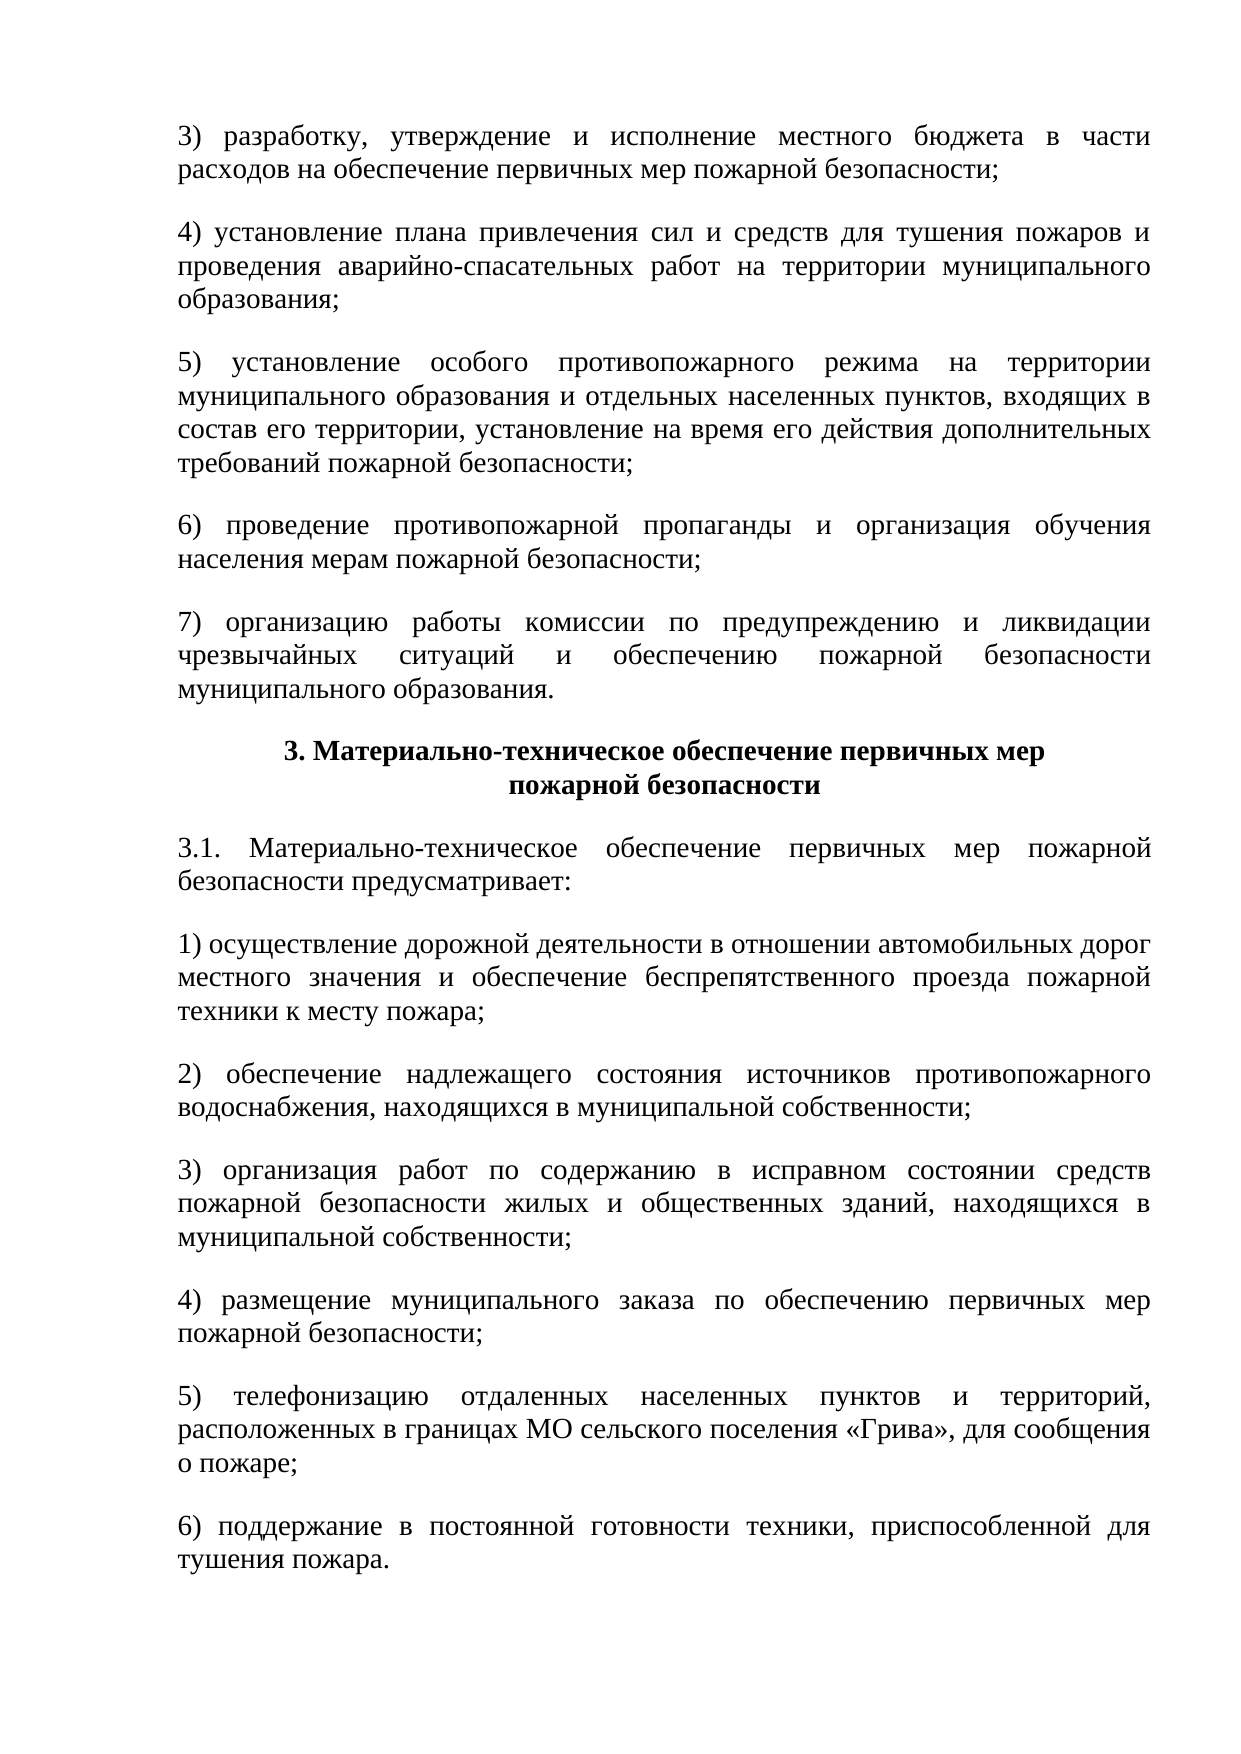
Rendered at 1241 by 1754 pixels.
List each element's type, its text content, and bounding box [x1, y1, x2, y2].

text 5) установление особого противопожарного режима на территории муниципального образования и отдельных населенных пунктов, входящих в состав его территории, установление на время его действия дополнительных требований пожарной безопасности; [177, 344, 1152, 478]
text 3.1. Материально-техническое обеспечение первичных мер пожарной безопасности предусматривает: [177, 830, 1152, 897]
text 5) телефонизацию отдаленных населенных пунктов и территорий, расположенных в границах МО сельского поселения «Грива», для сообщения о пожаре; [177, 1378, 1152, 1479]
text 6) поддержание в постоянной готовности техники, приспособленной для тушения пожара. [177, 1508, 1152, 1575]
text 3) разработку, утверждение и исполнение местного бюджета в части расходов на обеспечение первичных мер пожарной безопасности; [177, 118, 1152, 185]
text 2) обеспечение надлежащего состояния источников противопожарного водоснабжения, находящихся в муниципальной собственности; [177, 1056, 1152, 1123]
text 1) осуществление дорожной деятельности в отношении автомобильных дорог местного значения и обеспечение беспрепятственного проезда пожарной техники к месту пожара; [177, 926, 1152, 1027]
text 4) размещение муниципального заказа по обеспечению первичных мер пожарной безопасности; [177, 1282, 1152, 1349]
text пожарной безопасности [177, 767, 1152, 801]
text 4) установление плана привлечения сил и средств для тушения пожаров и проведения аварийно-спасательных работ на территории муниципального образования; [177, 214, 1152, 315]
text 7) организацию работы комиссии по предупреждению и ликвидации чрезвычайных ситуаций и обеспечению пожарной безопасности муниципального образования. [177, 604, 1152, 704]
text 6) проведение противопожарной пропаганды и организация обучения населения мерам пожарной безопасности; [177, 507, 1152, 574]
text 3) организация работ по содержанию в исправном состоянии средств пожарной безопасности жилых и общественных зданий, находящихся в муниципальной собственности; [177, 1152, 1152, 1253]
text 3. Материально-техническое обеспечение первичных мер [177, 733, 1152, 767]
